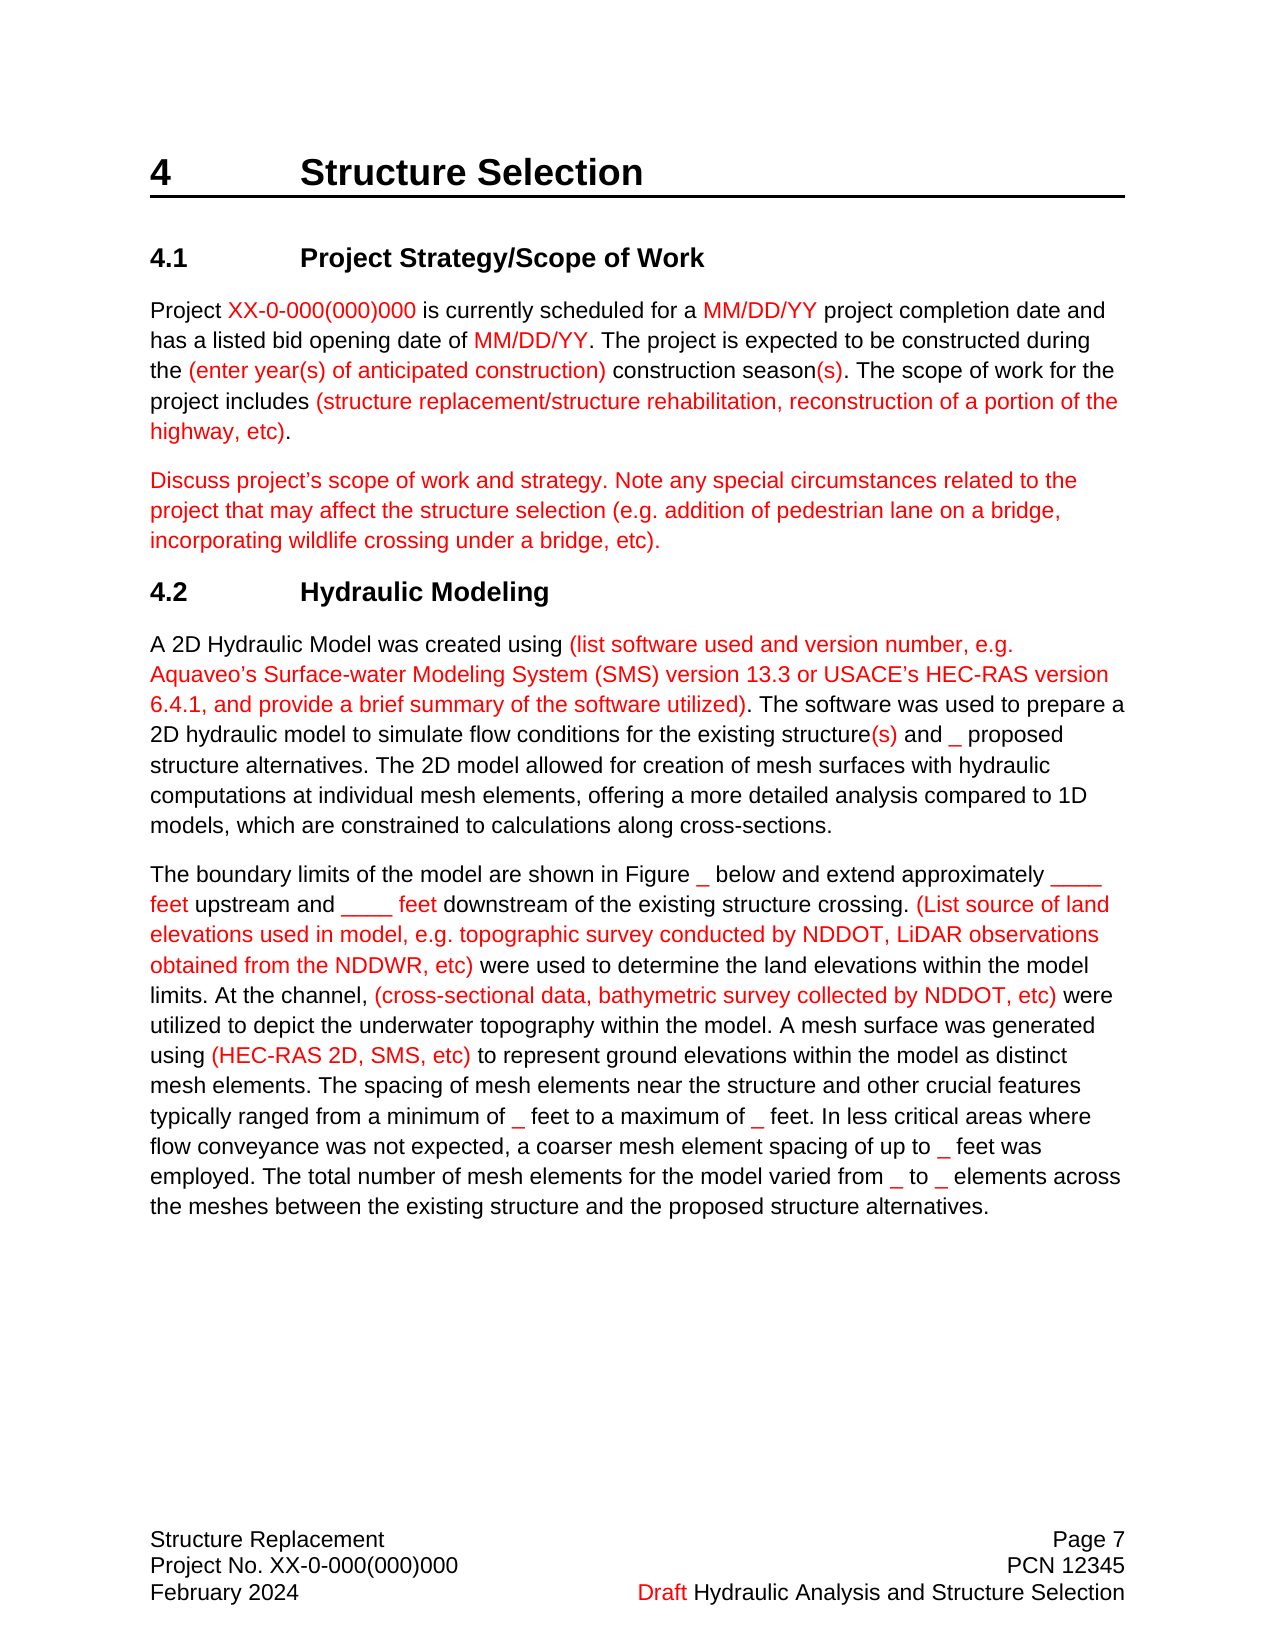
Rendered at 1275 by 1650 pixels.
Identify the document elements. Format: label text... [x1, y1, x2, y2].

text The boundary limits of the model are shown in Figure _ below and extend approximately ____ feet upstream and ____ feet downstream of the existing structure crossing. (List source of land elevations used in model, e.g. topographic survey conducted by NDDOT, LiDAR observations obtained from the NDDWR, etc) were used to determine the land elevations within the model limits. At the channel, (cross-sectional data, bathymetric survey collected by NDDOT, etc) were utilized to depict the underwater topography within the model. A mesh surface was generated using (HEC-RAS 2D, SMS, etc) to represent ground elevations within the model as distinct mesh elements. The spacing of mesh elements near the structure and other crucial features typically ranged from a minimum of _ feet to a maximum of _ feet. In less critical areas where flow conveyance was not expected, a coarser mesh element spacing of up to _ feet was employed. The total number of mesh elements for the model varied from _ to _ elements across the meshes between the existing structure and the proposed structure alternatives. [150, 861, 1125, 1220]
subtitle Hydraulic Modeling [150, 576, 1125, 607]
subtitle Structure Selection [150, 150, 1125, 195]
text Discuss project’s scope of work and strategy. Note any special circumstances related to the project that may affect the structure selection (e.g. addition of pedestrian lane on a bridge, incorporating wildlife crossing under a bridge, etc). [150, 467, 1125, 553]
text Project XX-0-000(000)000 is currently scheduled for a MM/DD/YY project completion date and has a listed bid opening date of MM/DD/YY. The project is expected to be constructed during the (enter year(s) of anticipated construction) construction season(s). The scope of work for the project includes (structure replacement/structure rehabilitation, reconstruction of a portion of the highway, etc). [150, 297, 1125, 444]
text A 2D Hydraulic Model was created using (list software used and version number, e.g. Aquaveo’s Surface-water Modeling System (SMS) version 13.3 or USACE’s HEC-RAS version 6.4.1, and provide a brief summary of the software utilized). The software was used to prepare a 2D hydraulic model to simulate flow conditions for the existing structure(s) and _ proposed structure alternatives. The 2D model allowed for creation of mesh surfaces with hydraulic computations at individual mesh elements, offering a more detailed analysis compared to 1D models, which are constrained to calculations along cross-sections. [150, 631, 1125, 838]
subtitle Project Strategy/Scope of Work [150, 242, 1125, 273]
